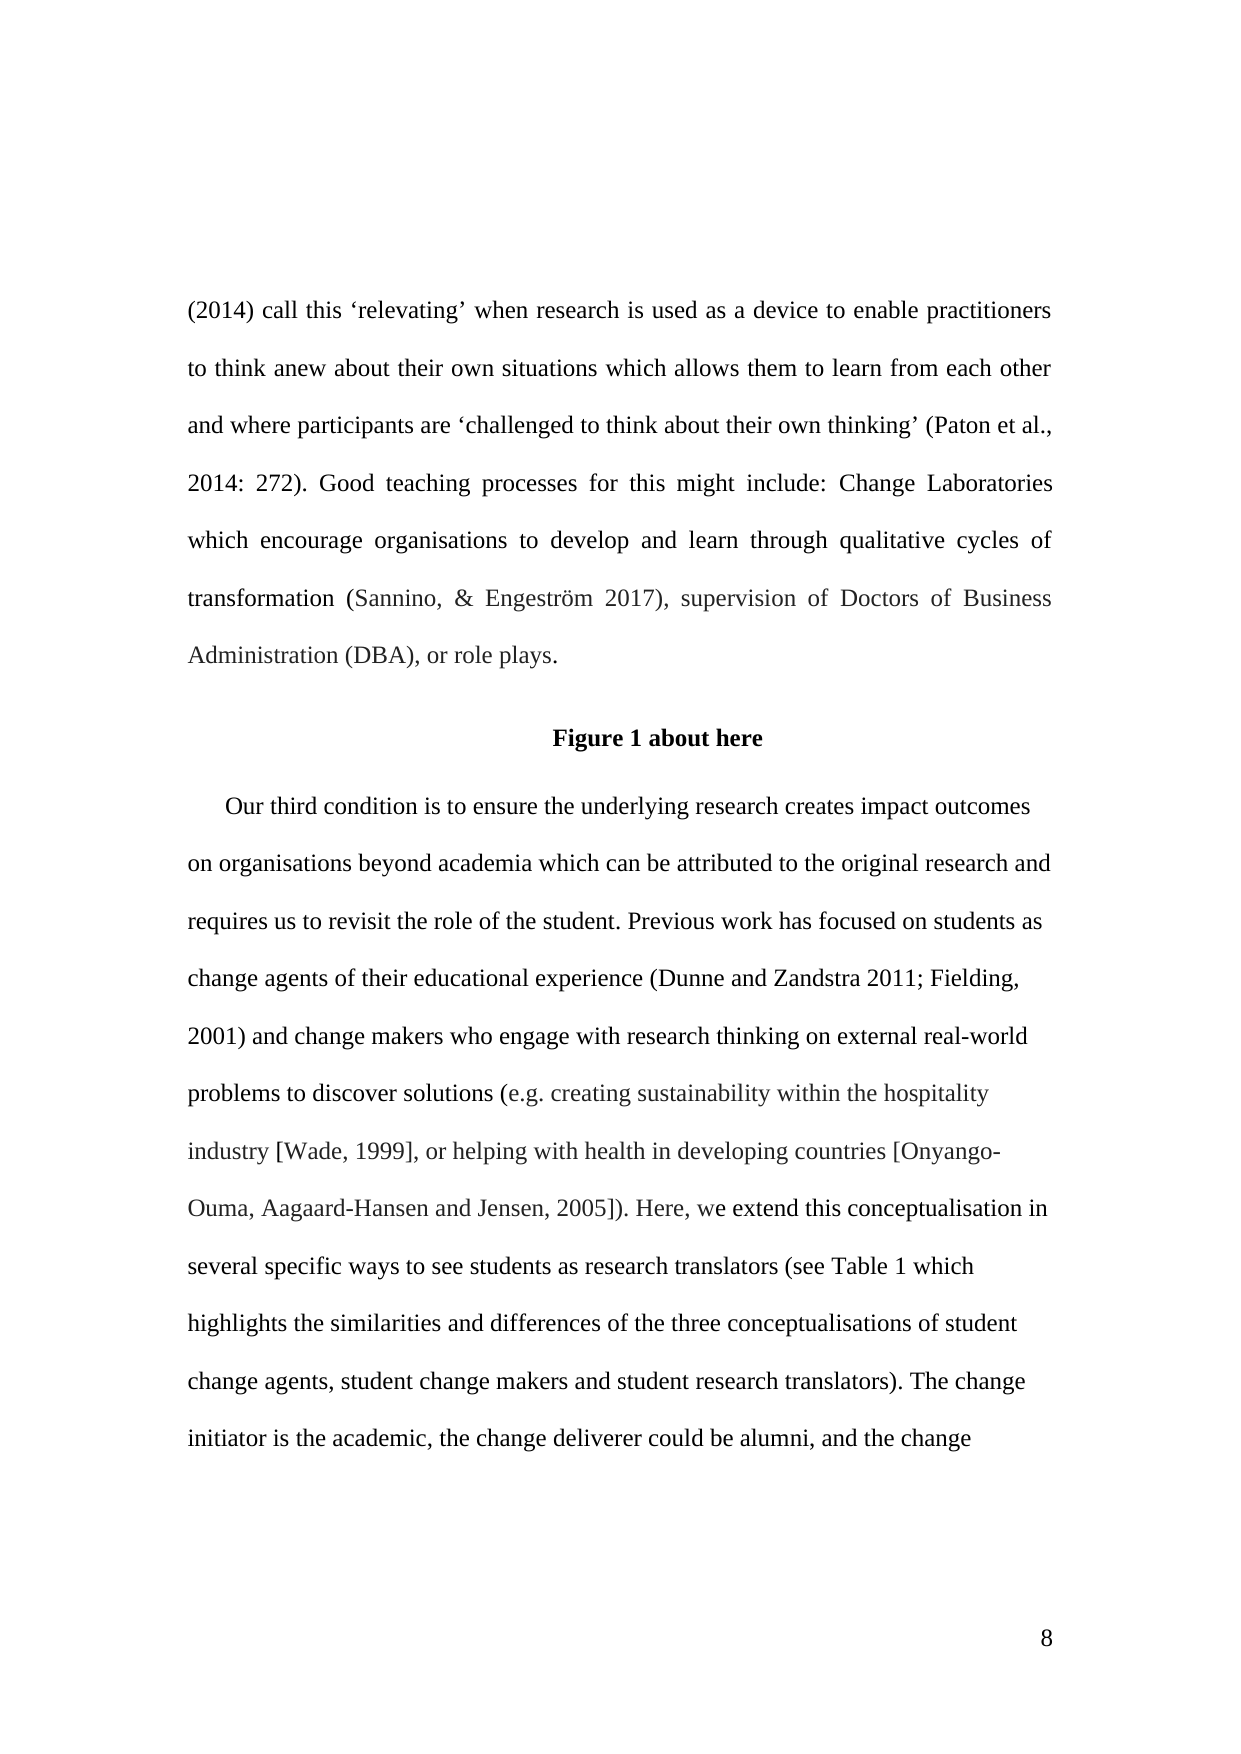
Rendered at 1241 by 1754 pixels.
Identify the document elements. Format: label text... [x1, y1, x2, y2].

subtitle Figure 1 about here [262, 723, 1053, 752]
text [187, 295, 1053, 669]
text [187, 791, 1053, 1452]
